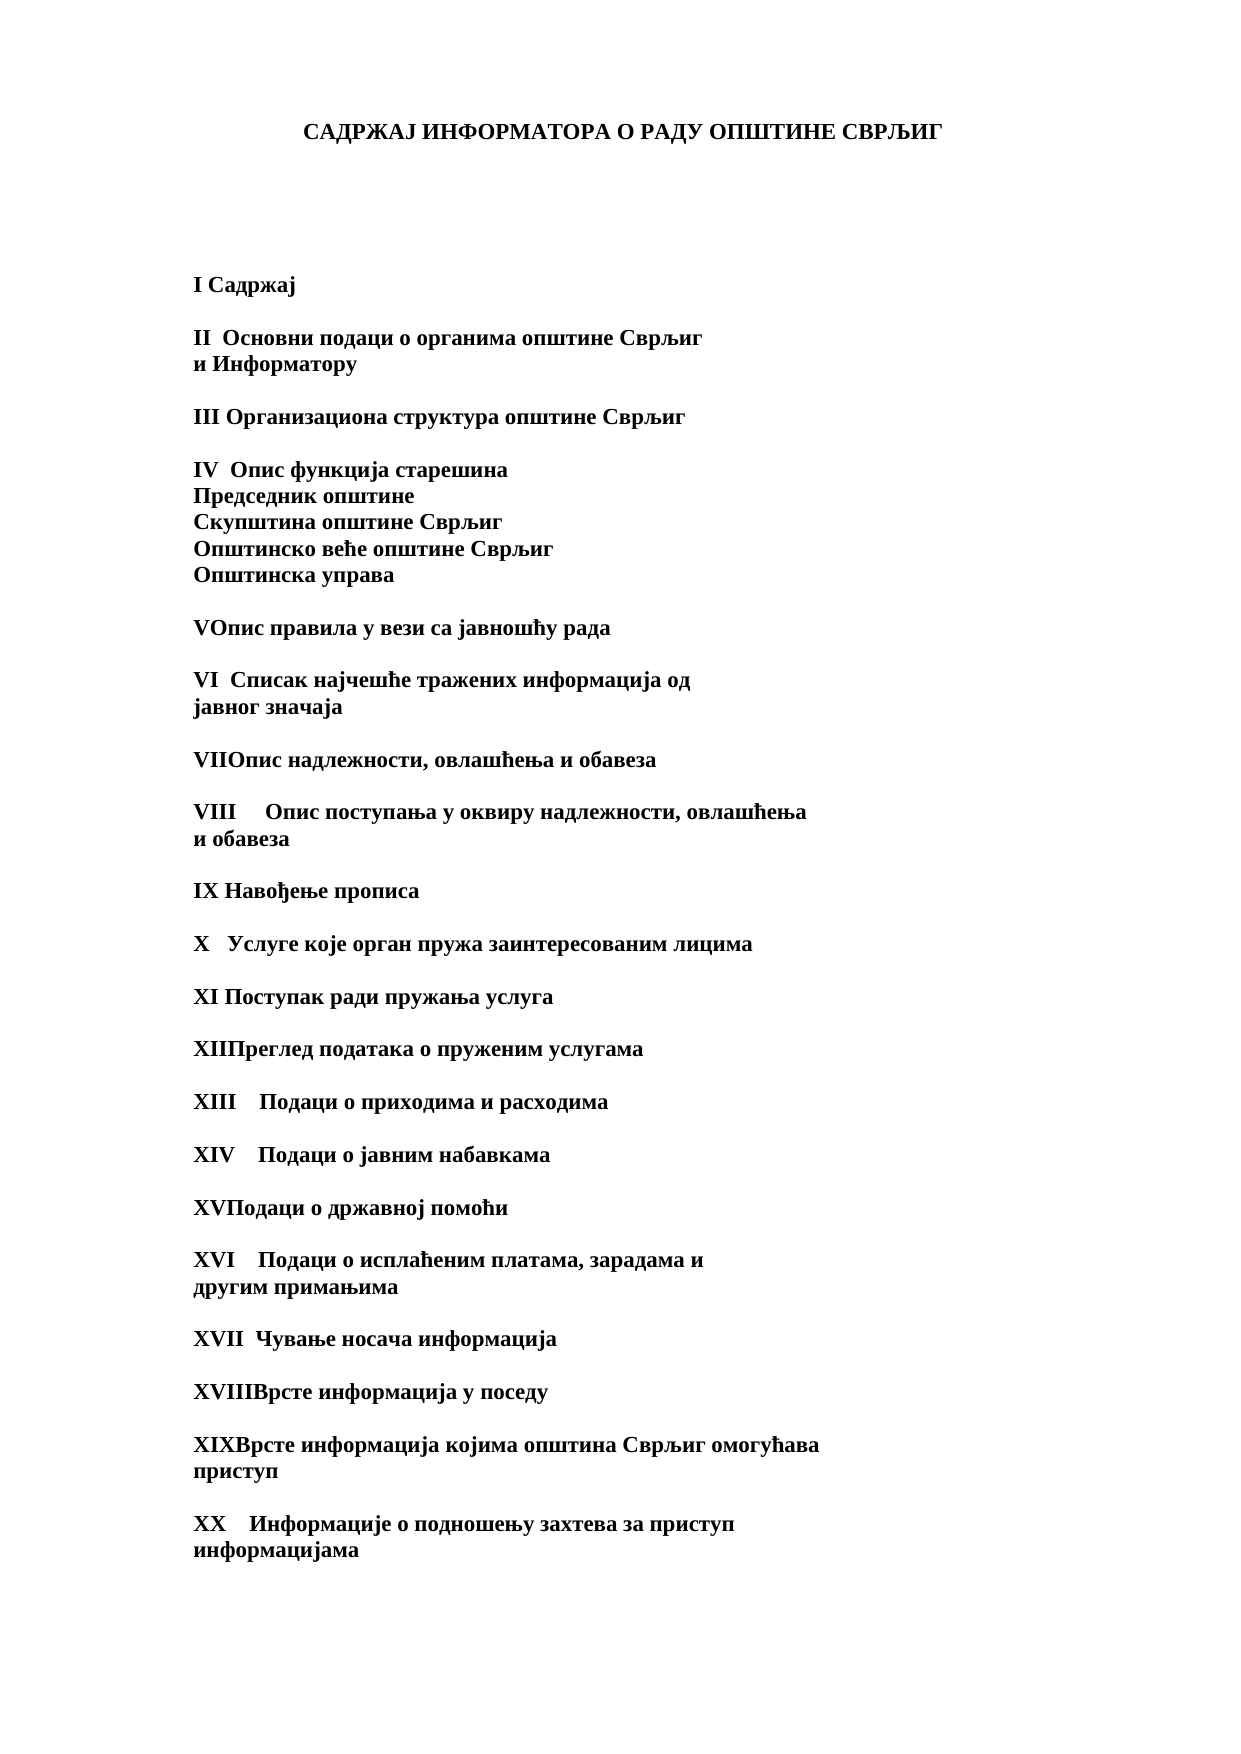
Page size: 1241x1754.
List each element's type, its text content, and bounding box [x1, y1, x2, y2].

text Скупштина општине Сврљиг [118, 508, 1122, 535]
text XIV Подаци о јавним набавкама [118, 1141, 1122, 1167]
text Општинско веће општине Сврљиг [118, 535, 1122, 561]
text IV Опис функција старешина [118, 456, 1122, 482]
text информацијама [118, 1536, 1122, 1563]
text VIIОпис надлежности, овлашћења и обавеза [118, 746, 1122, 772]
text VIII Опис поступања у оквиру надлежности, овлашћења [118, 798, 1122, 825]
text Председник општине [118, 482, 1122, 508]
text и обавеза [118, 825, 1122, 851]
text и Информатору [118, 350, 1122, 377]
text I Садржај [118, 271, 1122, 298]
text XIIПреглед података о пруженим услугама [118, 1036, 1122, 1062]
text II Основни подаци о органима општине Сврљиг [118, 324, 1122, 350]
text XIII Подаци о приходима и расходима [118, 1088, 1122, 1114]
text XVII Чување носача информација [118, 1325, 1122, 1352]
text другим примањима [118, 1273, 1122, 1299]
text IX Навођење прописа [118, 877, 1122, 904]
text VОпис правила у вези са јавношћу рада [118, 614, 1122, 640]
text јавног значаја [118, 693, 1122, 719]
text САДРЖАЈ ИНФОРМАТОРА О РАДУ ОПШТИНЕ СВРЉИГ [118, 118, 1122, 144]
text III Организациона структура општине Сврљиг [118, 403, 1122, 429]
text XVIIIВрсте информација у поседу [118, 1378, 1122, 1404]
text XX Информације о подношењу захтева за приступ [118, 1510, 1122, 1536]
text XVПодаци о државној помоћи [118, 1194, 1122, 1220]
text приступ [118, 1457, 1122, 1483]
text XVI Подаци о исплаћеним платама, зарадама и [118, 1246, 1122, 1273]
text Општинска управа [118, 561, 1122, 587]
text XI Поступак ради пружања услуга [118, 983, 1122, 1009]
text X Услуге које орган пружа заинтересованим лицима [118, 930, 1122, 956]
text XIXВрсте информација којима општина Сврљиг омогућава [118, 1431, 1122, 1457]
text VI Списак најчешће тражених информација од [118, 667, 1122, 693]
